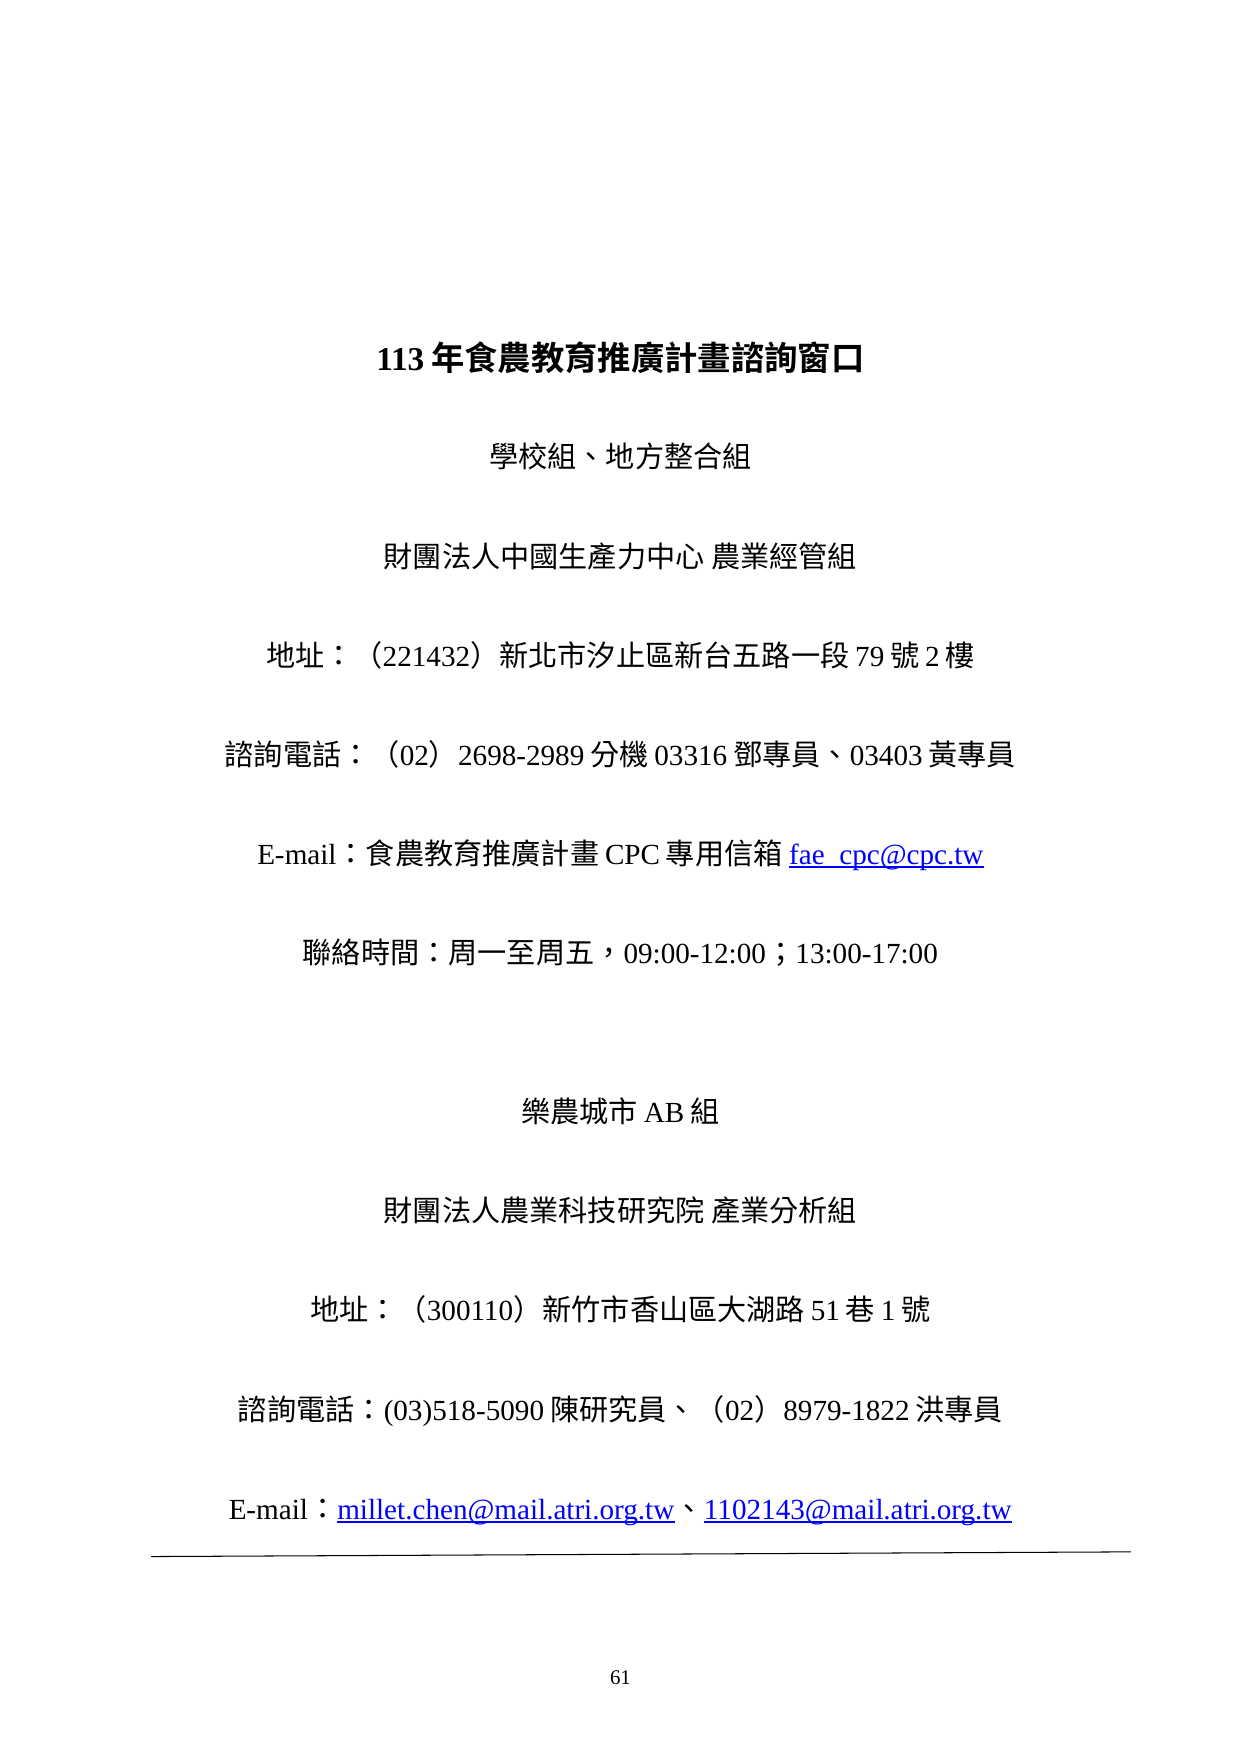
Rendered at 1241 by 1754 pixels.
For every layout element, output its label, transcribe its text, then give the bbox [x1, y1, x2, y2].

text E-mail：millet.chen@mail.atri.org.tw、1102143@mail.atri.org.tw [118, 1467, 1122, 1546]
text E-mail：食農教育推廣計畫CPC專用信箱 fae_cpc@cpc.tw [118, 812, 1122, 892]
text 學校組、地方整合組 [118, 416, 1122, 495]
text 113年食農教育推廣計畫諮詢窗口 [118, 316, 1122, 396]
text 財團法人農業科技研究院 產業分析組 [118, 1169, 1122, 1248]
text 聯絡時間：周一至周五，09:00-12:00；13:00-17:00 [118, 911, 1122, 991]
text 諮詢電話：(03)518-5090陳研究員、（02）8979-1822洪專員 [118, 1367, 1122, 1447]
text 諮詢電話：（02）2698-2989分機03316鄧專員、03403黃專員 [118, 713, 1122, 792]
text 財團法人中國生產力中心 農業經管組 [118, 515, 1122, 594]
text 樂農城市AB組 [118, 1070, 1122, 1149]
text 地址：（300110）新竹市香山區大湖路51巷1號 [118, 1268, 1122, 1348]
text 地址：（221432）新北市汐止區新台五路一段79號2樓 [118, 614, 1122, 693]
